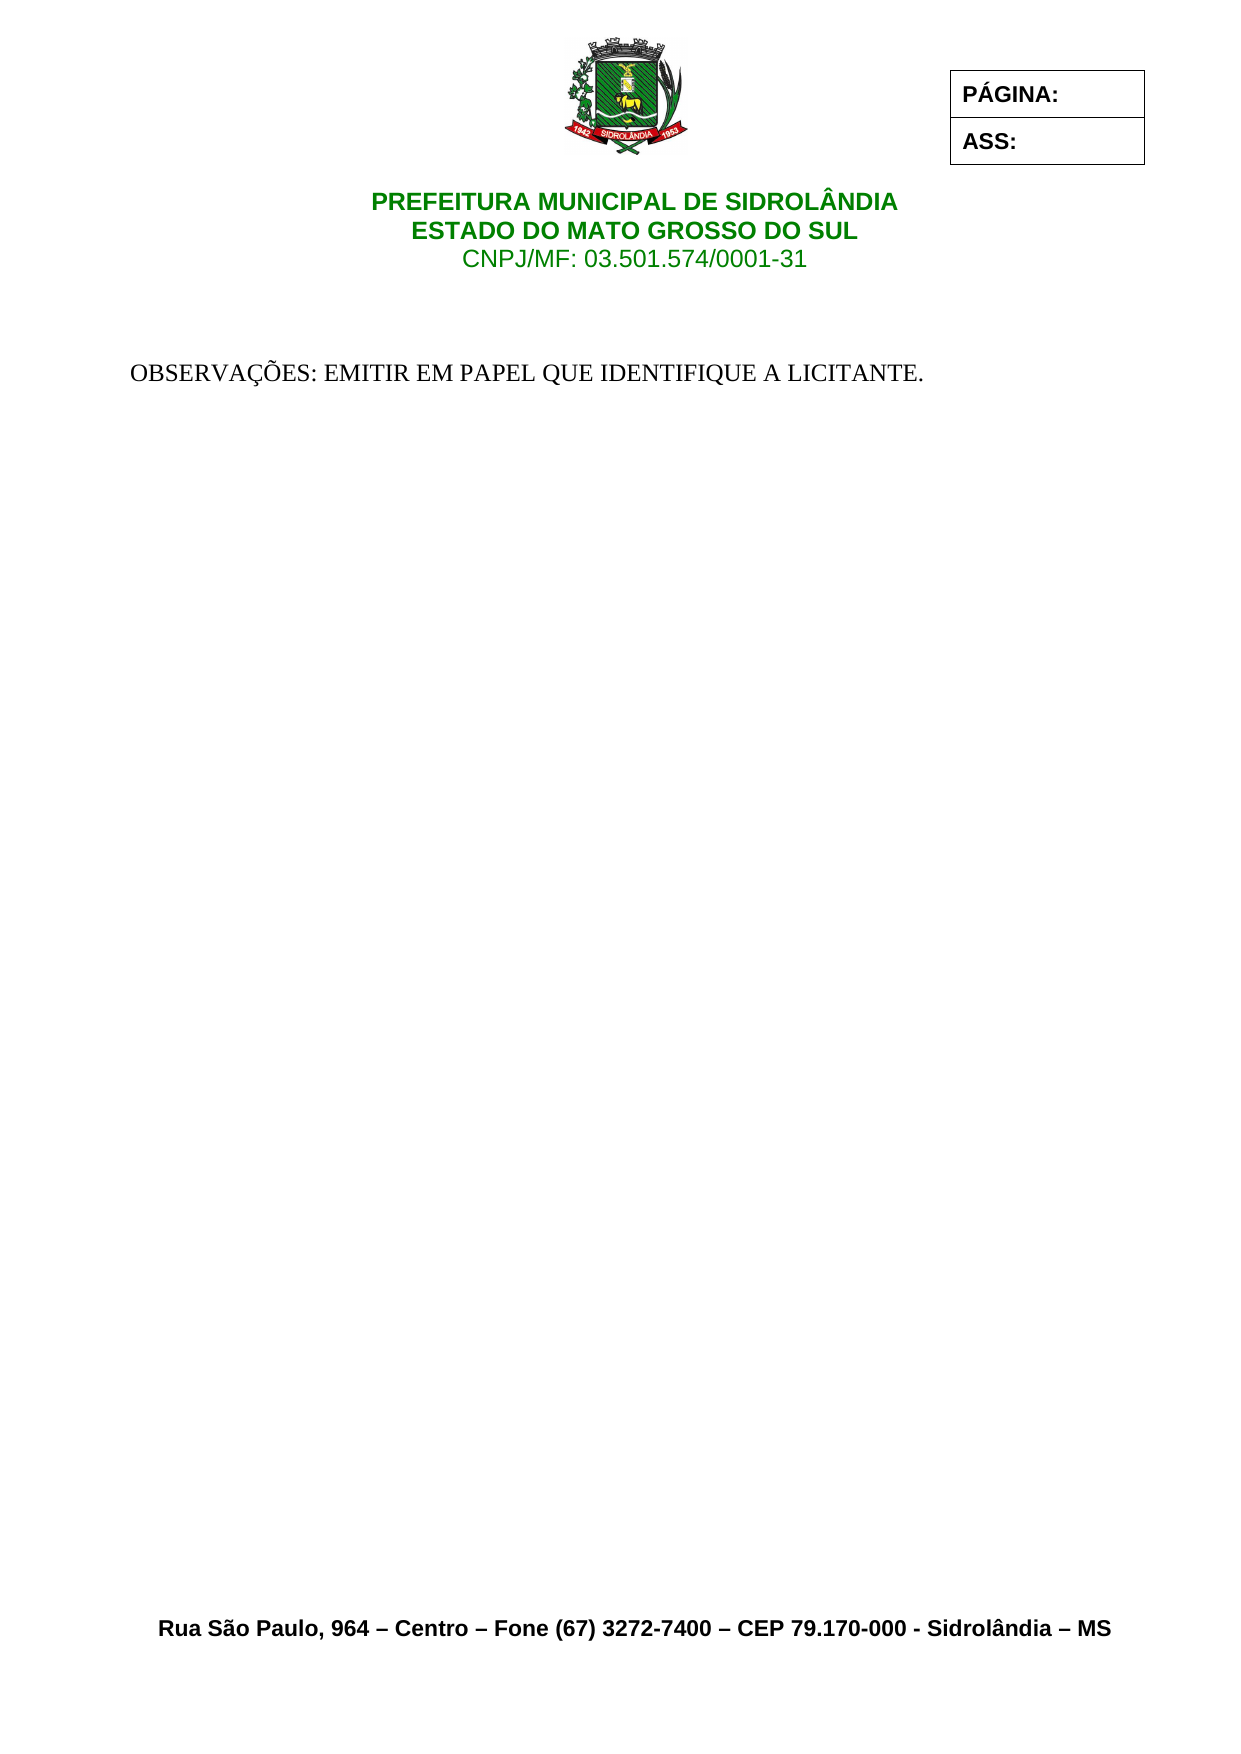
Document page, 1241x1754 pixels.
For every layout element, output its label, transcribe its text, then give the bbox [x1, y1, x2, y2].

text OBSERVAÇÕES: EMITIR EM PAPEL QUE IDENTIFIQUE A LICITANTE. [130, 357, 1146, 387]
picture [564, 37, 688, 155]
